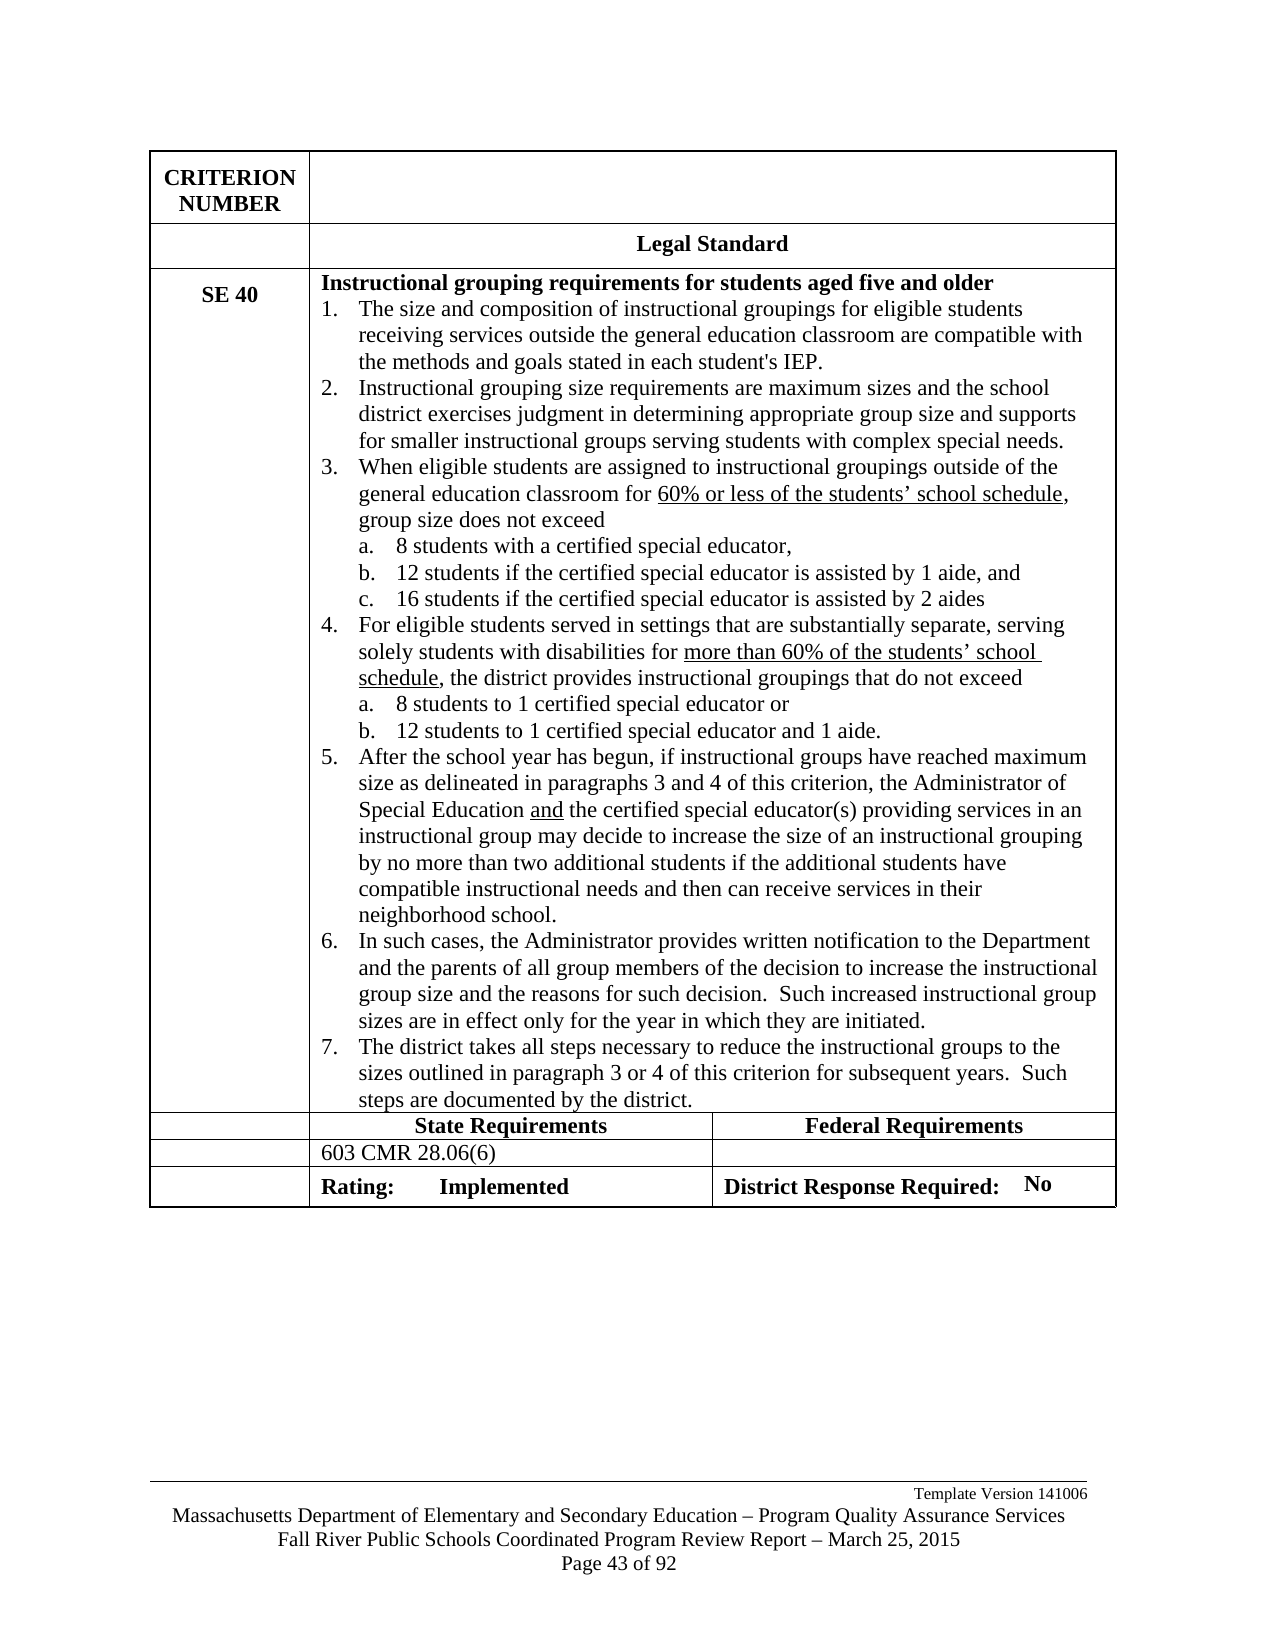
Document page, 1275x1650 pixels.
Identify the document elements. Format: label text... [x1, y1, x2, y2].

table_cell No [1013, 1167, 1115, 1206]
table_cell Instructional grouping requirements for students aged five and older The size and composition of instructional groupings for eligible students receiving services outside the general education classroom are compatible with the methods and goals stated in each student's IEP. Instructional grouping size requirements are maximum sizes and the school district exercises judgment in determining appropriate group size and supports for smaller instructional groups serving students with complex special needs. When eligible students are assigned to instructional groupings outside of the general education classroom for 60% or less of the students’ school schedule, group size does not exceed 8 students with a certified special educator, 12 students if the certified special educator is assisted by 1 aide, and 16 students if the certified special educator is assisted by 2 aides For eligible students served in settings that are substantially separate, serving solely students with disabilities for more than 60% of the students’ school schedule, the district provides instructional groupings that do not exceed 8 students to 1 certified special educator or 12 students to 1 certified special educator and 1 aide. After the school year has begun, if instructional groups have reached maximum size as delineated in paragraphs 3 and 4 of this criterion, the Administrator of Special Education and the certified special educator(s) providing services in an instructional group may decide to increase the size of an instructional grouping by no more than two additional students if the additional students have compatible instructional needs and then can receive services in their neighborhood school. In such cases, the Administrator provides written notification to the Department and the parents of all group members of the decision to increase the instructional group size and the reasons for such decision. Such increased instructional group sizes are in effect only for the year in which they are initiated. The district takes all steps necessary to reduce the instructional groups to the sizes outlined in paragraph 3 or 4 of this criterion for subsequent years. Such steps are documented by the district. [310, 269, 1115, 1112]
table_cell [151, 1113, 309, 1139]
table_cell Federal Requirements [713, 1113, 1115, 1139]
table_cell State Requirements [310, 1113, 712, 1139]
table_cell 603 CMR 28.06(6) [310, 1140, 712, 1166]
table_header CRITERION NUMBER [151, 152, 309, 223]
table_cell [151, 1167, 309, 1206]
table_cell [151, 1140, 309, 1166]
table_cell Rating: [310, 1167, 422, 1206]
table_cell Legal Standard [310, 224, 1115, 268]
table_cell Implemented [422, 1167, 712, 1206]
table_cell [151, 224, 309, 268]
table_cell SE 40 [151, 269, 309, 1112]
table_cell [713, 1140, 1115, 1166]
table_cell District Response Required: [713, 1167, 1012, 1206]
table_header [310, 152, 1115, 223]
